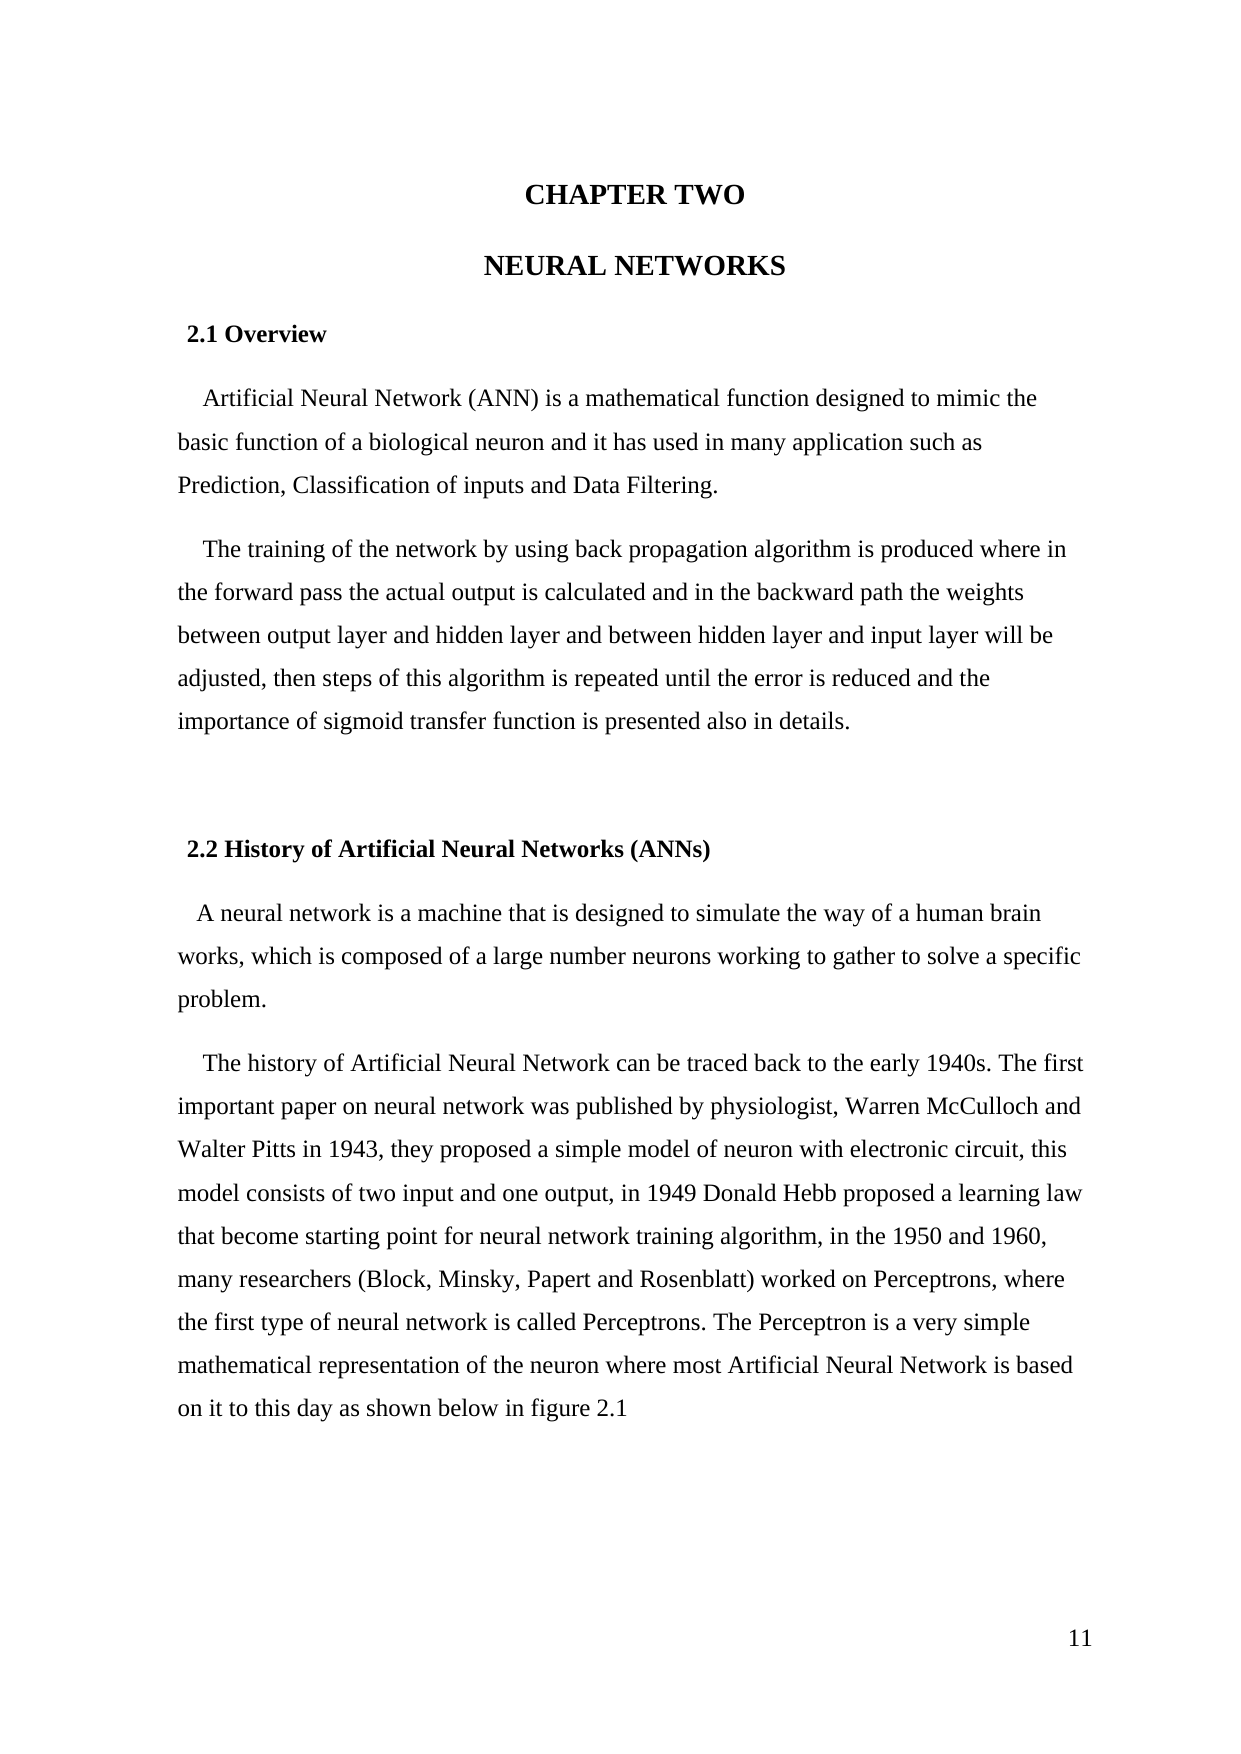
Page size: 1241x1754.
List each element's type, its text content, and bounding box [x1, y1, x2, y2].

text A neural network is a machine that is designed to simulate the way of a human brain works, which is composed of a large number neurons working to gather to solve a specific problem. [177, 898, 1092, 1013]
text The training of the network by using back propagation algorithm is produced where in the forward pass the actual output is calculated and in the backward path the weights between output layer and hidden layer and between hidden layer and input layer will be adjusted, then steps of this algorithm is repeated until the error is reduced and the importance of sigmoid transfer function is presented also in details. [177, 534, 1092, 735]
text CHAPTER TWO [177, 177, 1092, 211]
text NEURAL NETWORKS [177, 248, 1092, 282]
text The history of Artificial Neural Network can be traced back to the early 1940s. The first important paper on neural network was published by physiologist, Warren McCulloch and Walter Pitts in 1943, they proposed a simple model of neuron with electronic circuit, this model consists of two input and one output, in 1949 Donald Hebb proposed a learning law that become starting point for neural network training algorithm, in the 1950 and 1960, many researchers (Block, Minsky, Papert and Rosenblatt) worked on Perceptrons, where the first type of neural network is called Perceptrons. The Perceptron is a very simple mathematical representation of the neuron where most Artificial Neural Network is based on it to this day as shown below in figure 2.1 [177, 1048, 1092, 1422]
text Artificial Neural Network (ANN) is a mathematical function designed to mimic the basic function of a biological neuron and it has used in many application such as Prediction, Classification of inputs and Data Filtering. [177, 383, 1092, 498]
list History of Artificial Neural Networks (ANNs) [187, 834, 1092, 863]
list Overview [187, 319, 1092, 348]
